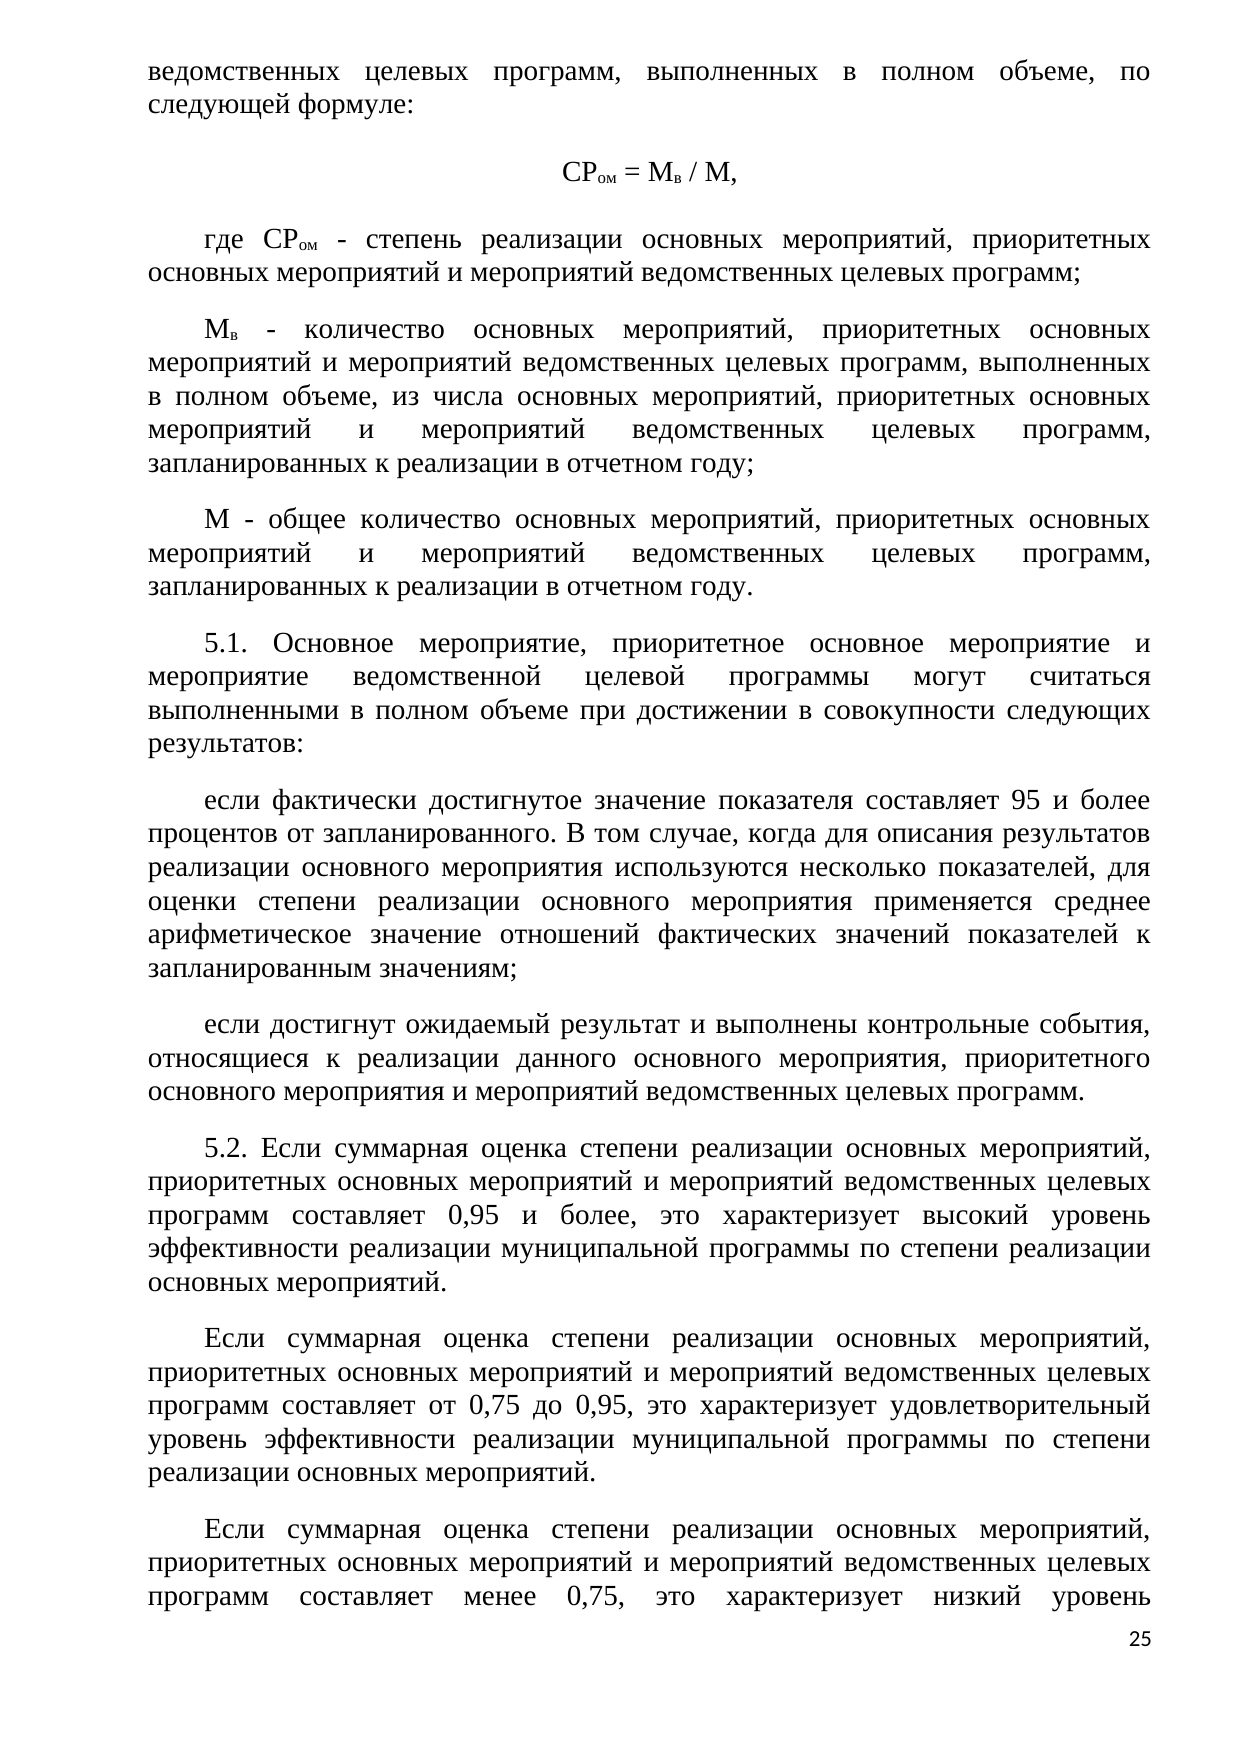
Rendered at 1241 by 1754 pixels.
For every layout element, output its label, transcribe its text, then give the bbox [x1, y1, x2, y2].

text М - общее количество основных мероприятий, приоритетных основных мероприятий и мероприятий ведомственных целевых программ, запланированных к реализации в отчетном году. [148, 501, 1152, 602]
text если достигнут ожидаемый результат и выполнены контрольные события, относящиеся к реализации данного основного мероприятия, приоритетного основного мероприятия и мероприятий ведомственных целевых программ. [148, 1006, 1152, 1107]
text 5.1. Основное мероприятие, приоритетное основное мероприятие и мероприятие ведомственной целевой программы могут считаться выполненными в полном объеме при достижении в совокупности следующих результатов: [148, 625, 1152, 759]
text СРом = Мв / М, [148, 154, 1152, 187]
text если фактически достигнутое значение показателя составляет 95 и более процентов от запланированного. В том случае, когда для описания результатов реализации основного мероприятия используются несколько показателей, для оценки степени реализации основного мероприятия применяется среднее арифметическое значение отношений фактических значений показателей к запланированным значениям; [148, 782, 1152, 983]
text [148, 53, 1152, 120]
text 5.2. Если суммарная оценка степени реализации основных мероприятий, приоритетных основных мероприятий и мероприятий ведомственных целевых программ составляет 0,95 и более, это характеризует высокий уровень эффективности реализации муниципальной программы по степени реализации основных мероприятий. [148, 1130, 1152, 1297]
text Мв - количество основных мероприятий, приоритетных основных мероприятий и мероприятий ведомственных целевых программ, выполненных в полном объеме, из числа основных мероприятий, приоритетных основных мероприятий и мероприятий ведомственных целевых программ, запланированных к реализации в отчетном году; [148, 311, 1152, 478]
text где СРом - степень реализации основных мероприятий, приоритетных основных мероприятий и мероприятий ведомственных целевых программ; [148, 221, 1152, 288]
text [148, 1511, 1152, 1612]
text Если суммарная оценка степени реализации основных мероприятий, приоритетных основных мероприятий и мероприятий ведомственных целевых программ составляет от 0,75 до 0,95, это характеризует удовлетворительный уровень эффективности реализации муниципальной программы по степени реализации основных мероприятий. [148, 1320, 1152, 1488]
